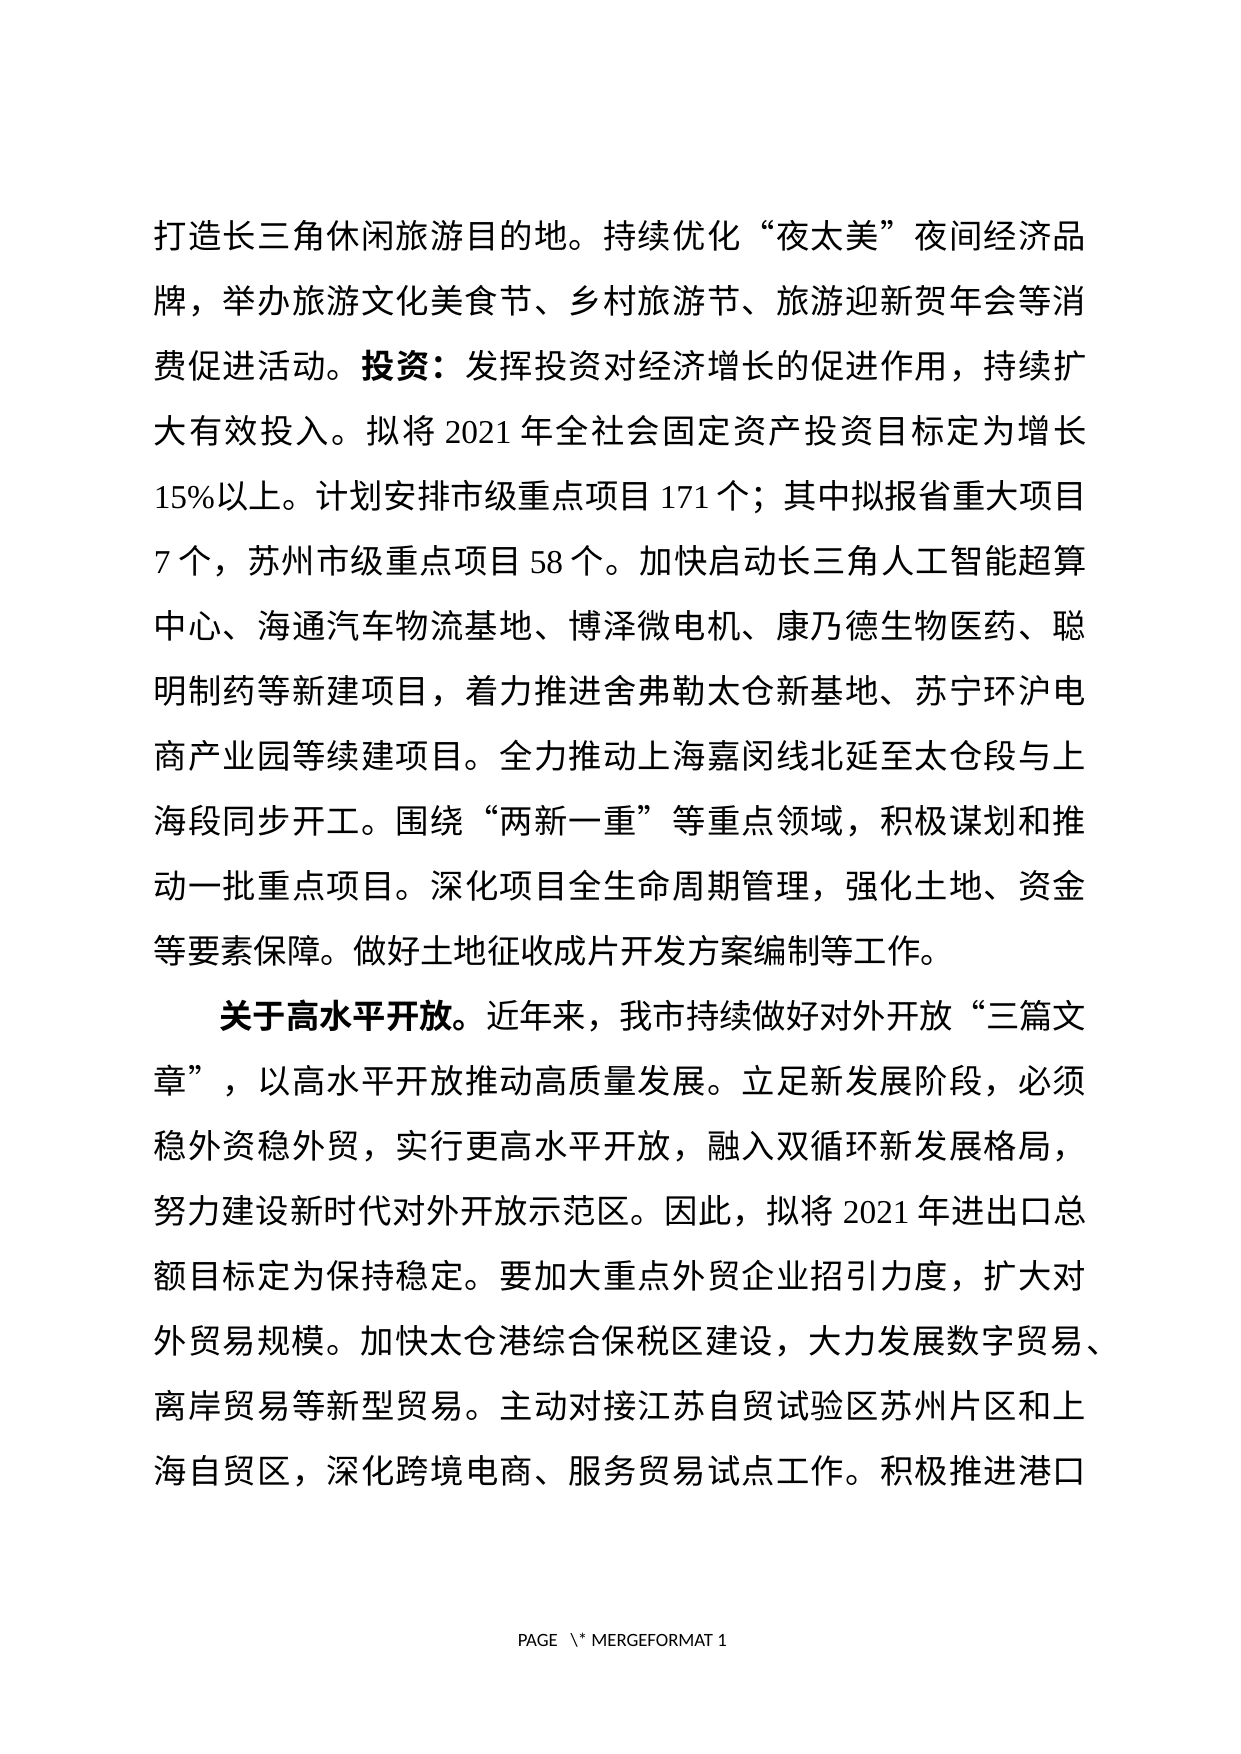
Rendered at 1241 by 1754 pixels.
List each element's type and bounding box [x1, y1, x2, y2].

text [153, 982, 1087, 1502]
text [153, 202, 1087, 982]
